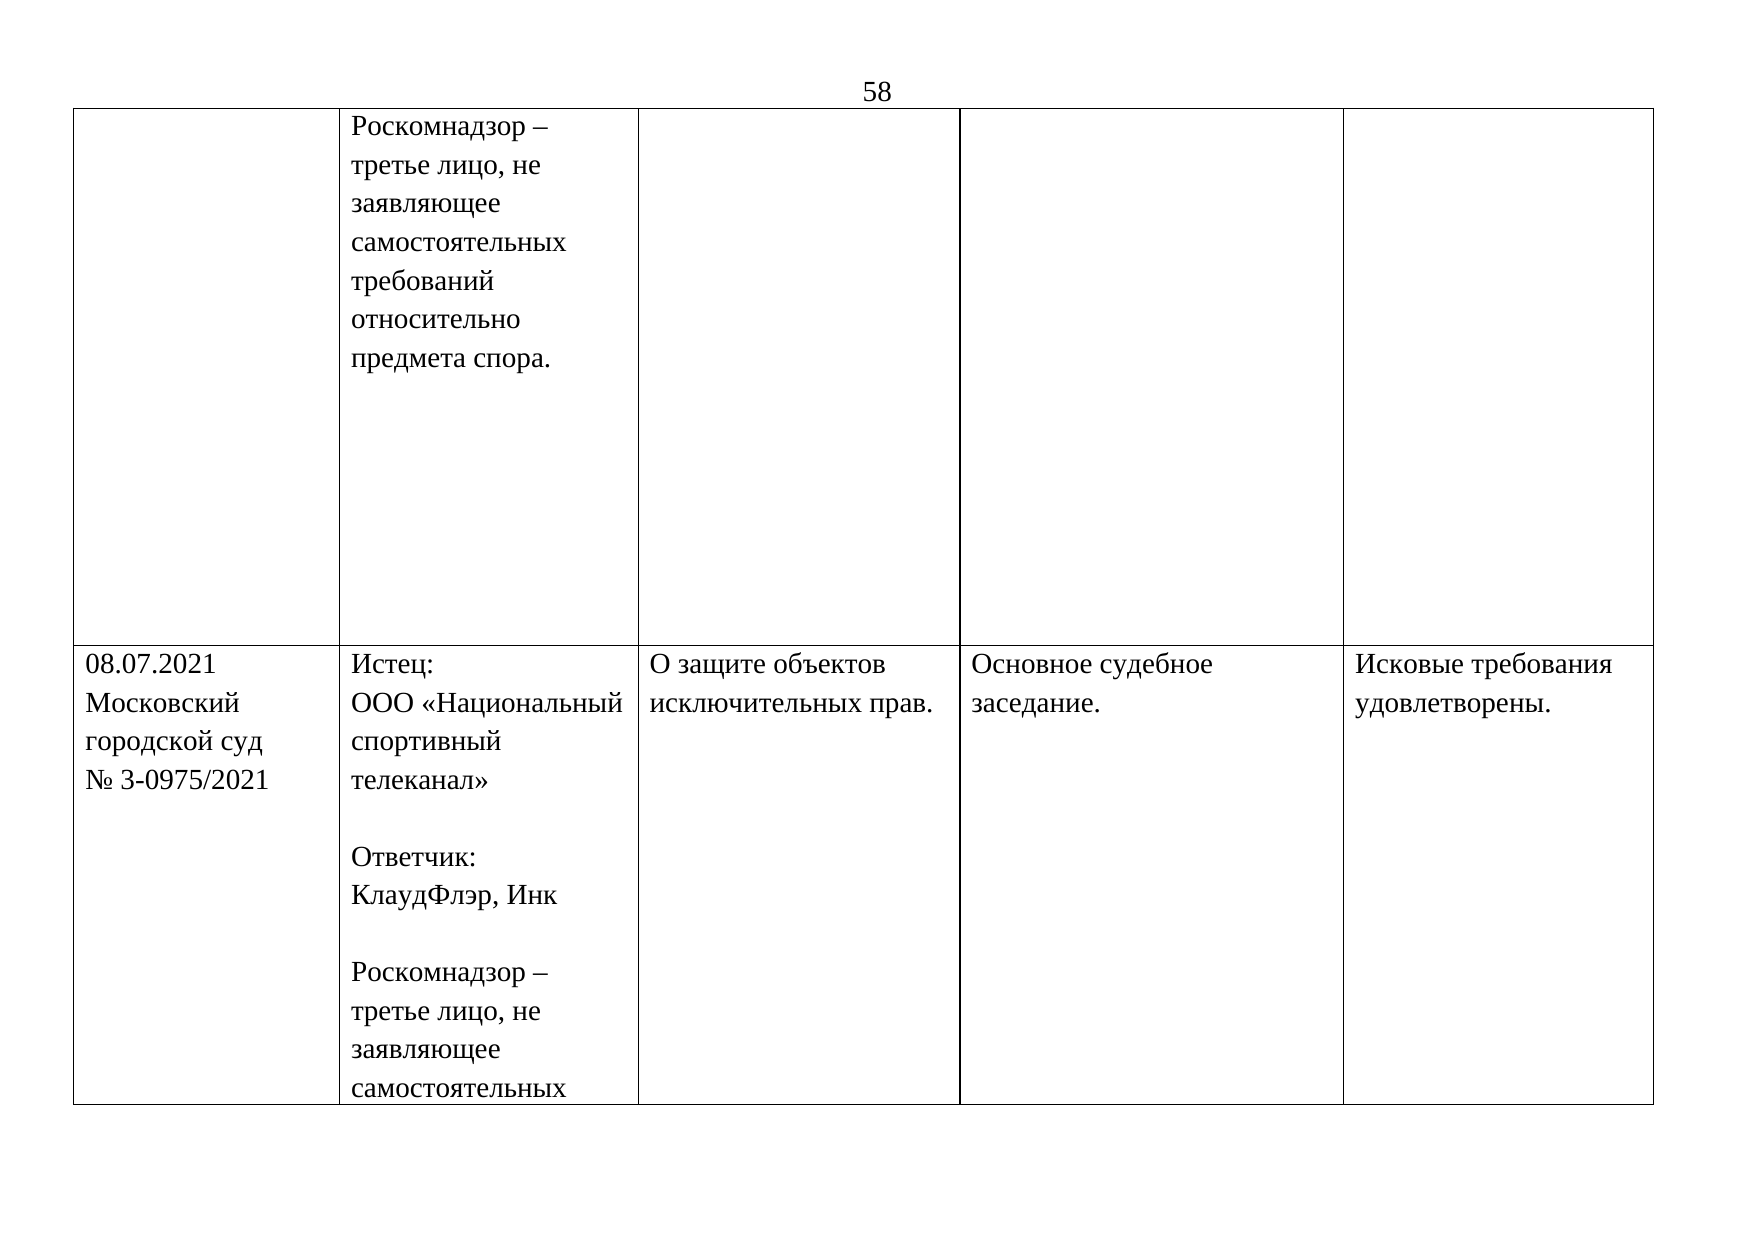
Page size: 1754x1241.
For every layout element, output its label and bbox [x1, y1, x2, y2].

table_cell [639, 109, 959, 645]
table_cell [340, 646, 638, 1104]
table_cell [1344, 646, 1653, 1104]
table_cell [340, 109, 638, 645]
table_cell [1344, 109, 1653, 645]
table_cell [639, 646, 959, 1104]
table_cell [961, 646, 1343, 1104]
table_cell [74, 109, 339, 645]
table_cell [74, 646, 339, 1104]
table_cell [961, 109, 1343, 645]
